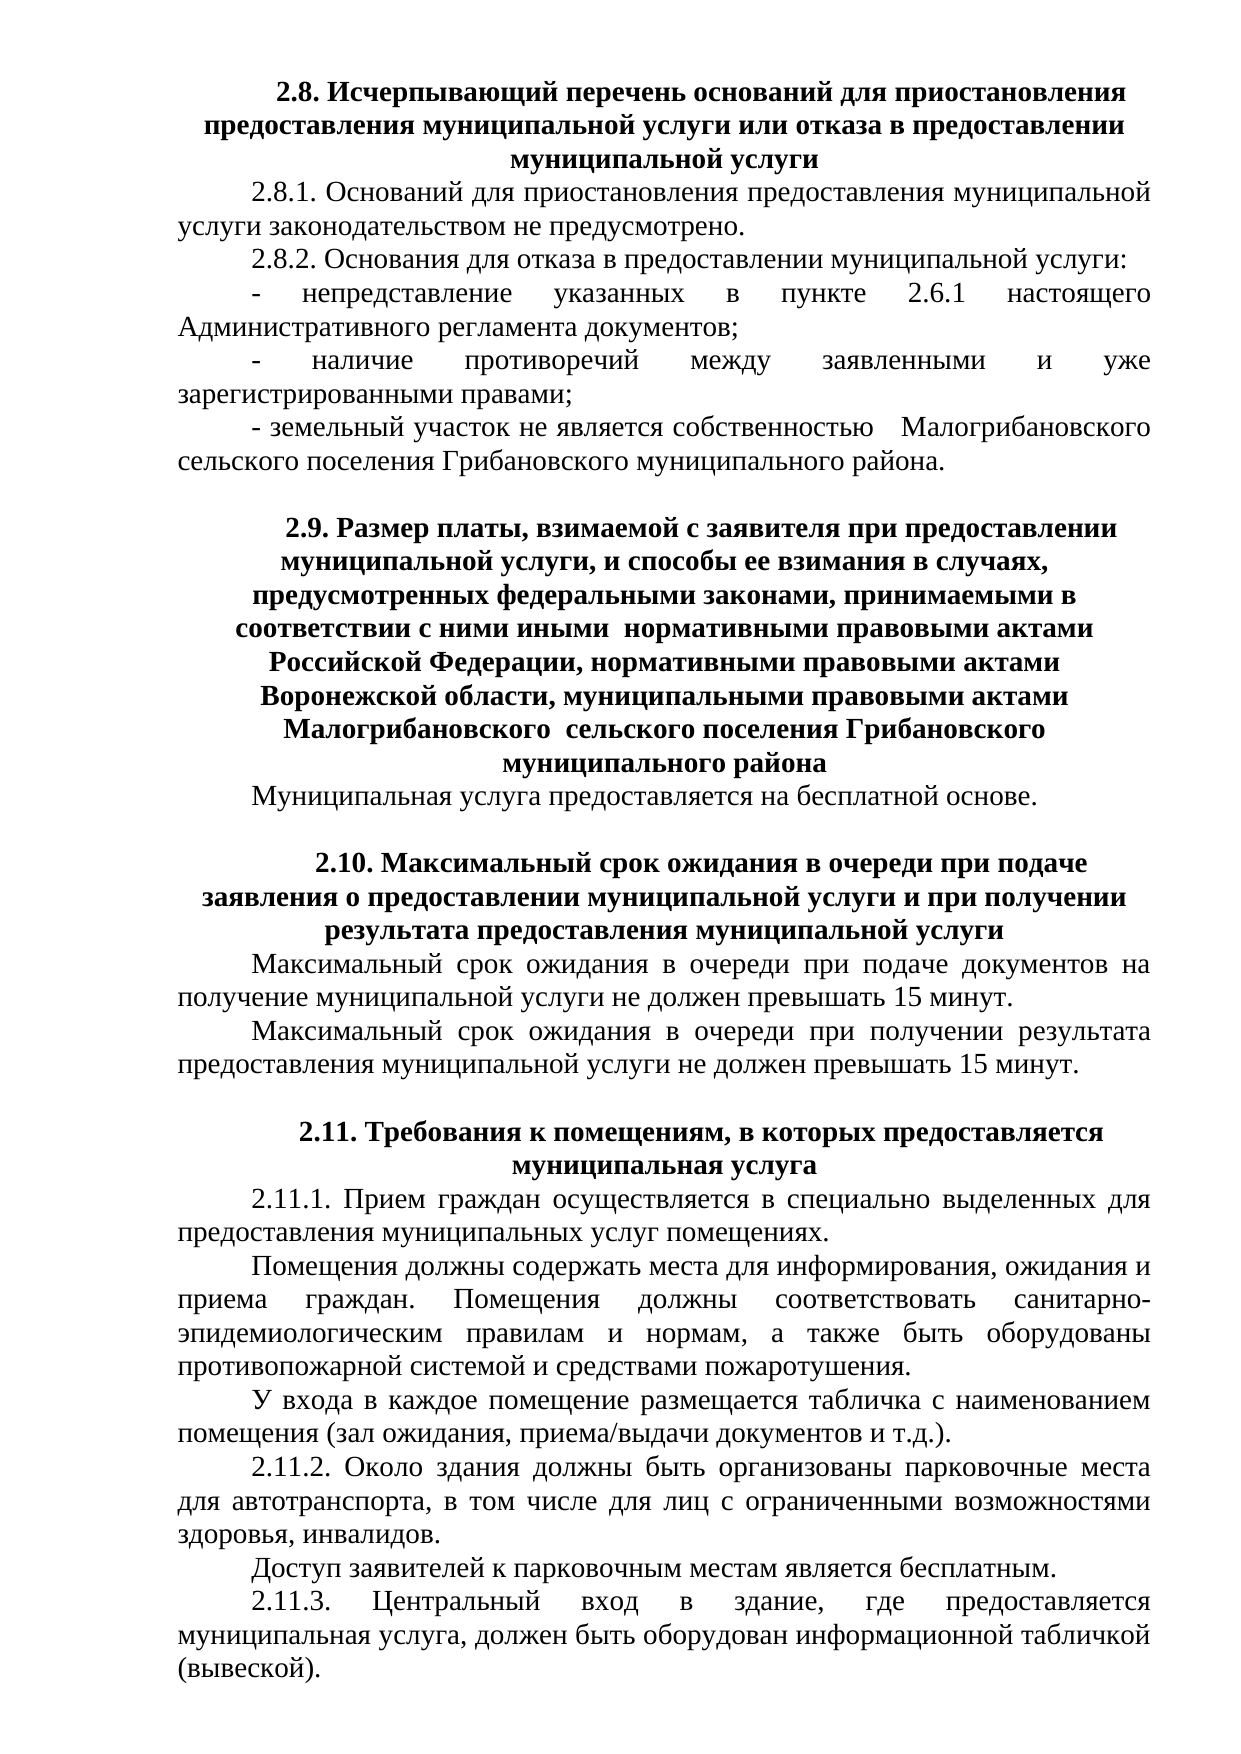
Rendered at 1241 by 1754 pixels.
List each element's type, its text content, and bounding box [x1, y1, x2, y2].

text 2.8.1. Оснований для приостановления предоставления муниципальной услуги законодательством не предусмотрено. [177, 174, 1152, 242]
text 2.11. Требования к помещениям, в которых предоставляется муниципальная услуга [177, 1114, 1152, 1181]
text Муниципальная услуга предоставляется на бесплатной основе. [177, 778, 1152, 812]
text 2.11.2. Около здания должны быть организованы парковочные места для автотранспорта, в том числе для лиц с ограниченными возможностями здоровья, инвалидов. [177, 1449, 1152, 1550]
text 2.10. Максимальный срок ожидания в очереди при подаче заявления о предоставлении муниципальной услуги и при получении результата предоставления муниципальной услуги [177, 845, 1152, 946]
text - непредставление указанных в пункте 2.6.1 настоящего Административного регламента документов; [177, 275, 1152, 342]
text - наличие противоречий между заявленными и уже зарегистрированными правами; [177, 342, 1152, 409]
text - земельный участок не является собственностью Малогрибановского сельского поселения Грибановского муниципального района. [177, 409, 1152, 476]
text Максимальный срок ожидания в очереди при подаче документов на получение муниципальной услуги не должен превышать 15 минут. [177, 946, 1152, 1013]
text 2.8. Исчерпывающий перечень оснований для приостановления предоставления муниципальной услуги или отказа в предоставлении муниципальной услуги [177, 74, 1152, 174]
text Доступ заявителей к парковочным местам является бесплатным. [177, 1550, 1152, 1583]
text 2.8.2. Основания для отказа в предоставлении муниципальной услуги: [177, 242, 1152, 275]
text 2.11.3. Центральный вход в здание, где предоставляется муниципальная услуга, должен быть оборудован информационной табличкой (вывеской). [177, 1583, 1152, 1684]
text 2.9. Размер платы, взимаемой с заявителя при предоставлении муниципальной услуги, и способы ее взимания в случаях, предусмотренных федеральными законами, принимаемыми в соответствии с ними иными нормативными правовыми актами Российской Федерации, нормативными правовыми актами Воронежской области, муниципальными правовыми актами Малогрибановского сельского поселения Грибановского муниципального района [177, 510, 1152, 778]
text У входа в каждое помещение размещается табличка с наименованием помещения (зал ожидания, приема/выдачи документов и т.д.). [177, 1382, 1152, 1449]
text Помещения должны содержать места для информирования, ожидания и приема граждан. Помещения должны соответствовать санитарно-эпидемиологическим правилам и нормам, а также быть оборудованы противопожарной системой и средствами пожаротушения. [177, 1248, 1152, 1382]
text Максимальный срок ожидания в очереди при получении результата предоставления муниципальной услуги не должен превышать 15 минут. [177, 1013, 1152, 1080]
text 2.11.1. Прием граждан осуществляется в специально выделенных для предоставления муниципальных услуг помещениях. [177, 1181, 1152, 1248]
